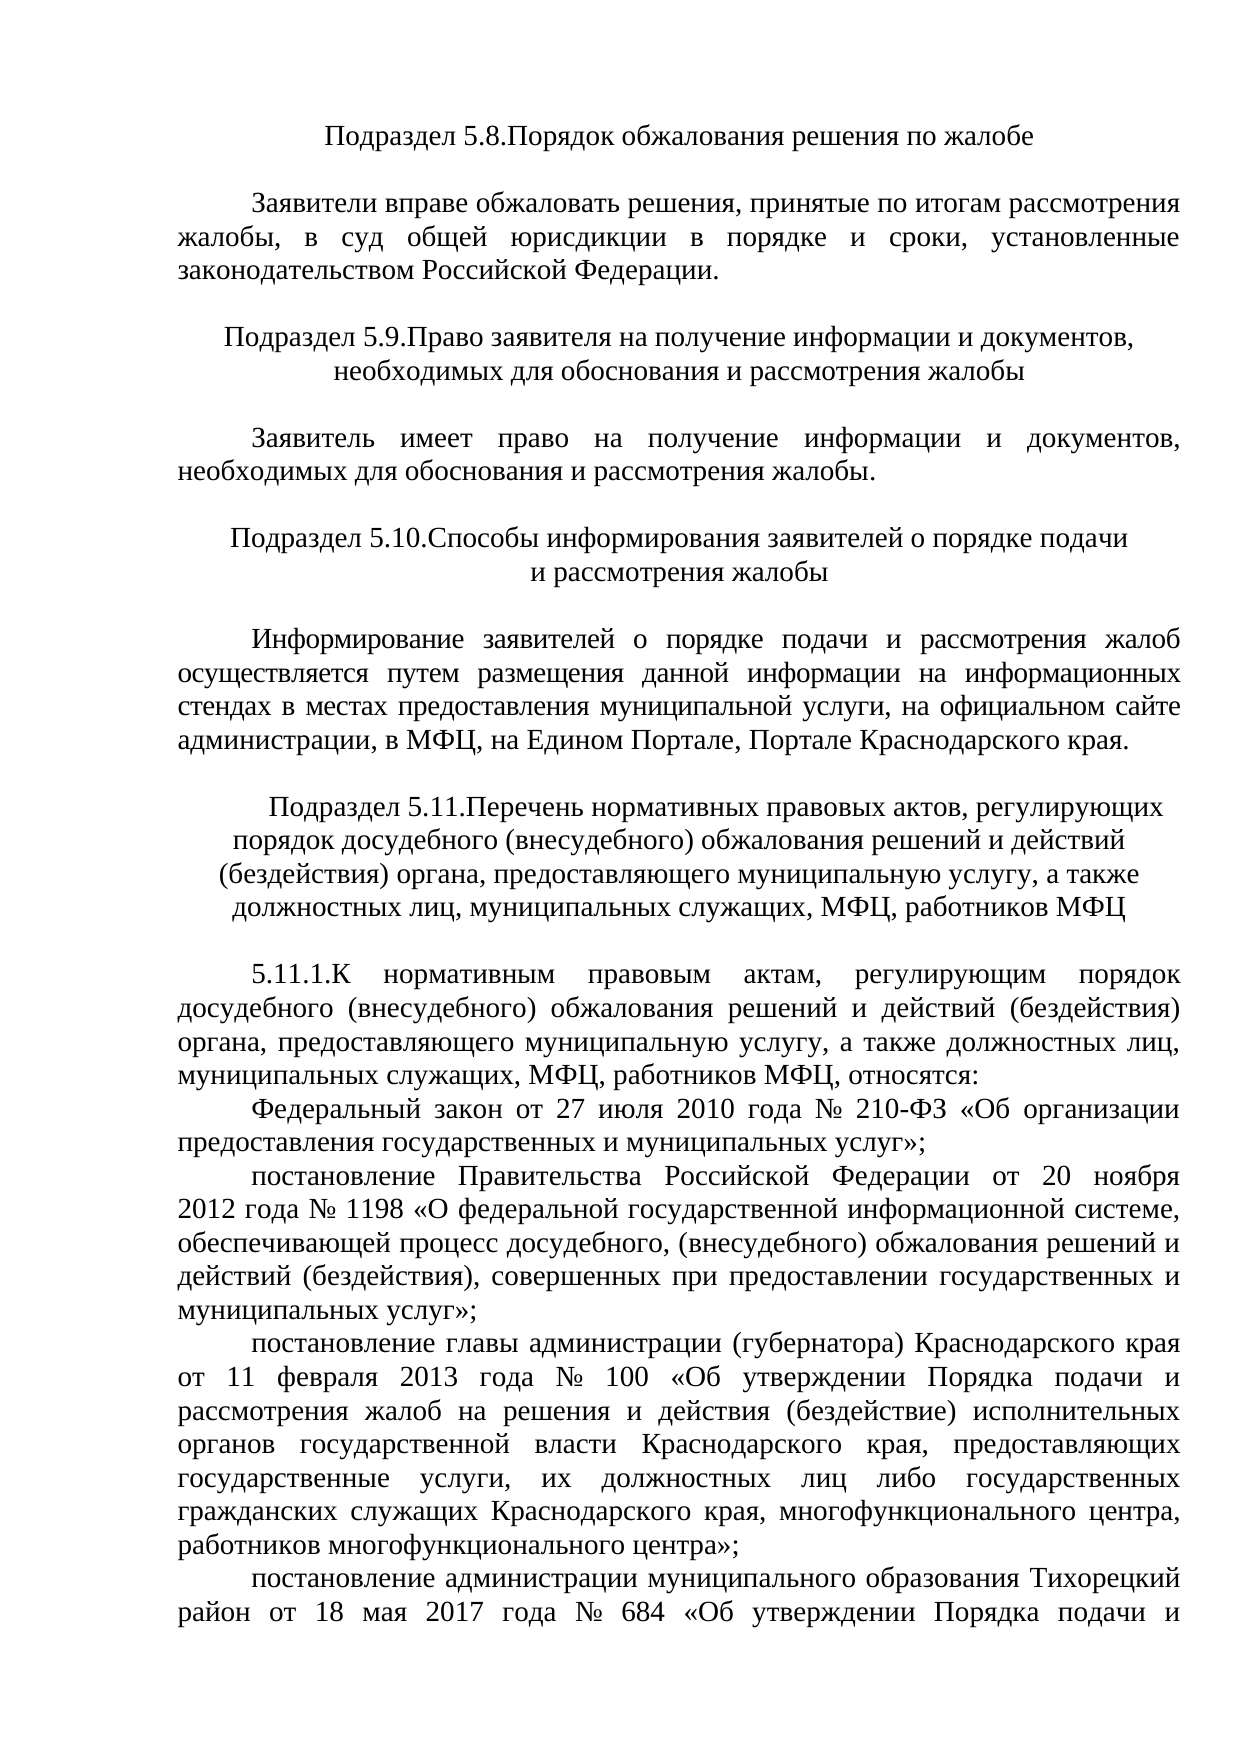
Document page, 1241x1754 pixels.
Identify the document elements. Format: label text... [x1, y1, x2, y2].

text 5.11.1.К нормативным правовым актам, регулирующим порядок досудебного (внесудебного) обжалования решений и действий (бездействия) органа, предоставляющего муниципальную услугу, а также должностных лиц, муниципальных служащих, МФЦ, работников МФЦ, относятся: [177, 957, 1181, 1091]
text Подраздел 5.9.Право заявителя на получение информации и документов, необходимых для обоснования и рассмотрения жалобы [177, 319, 1181, 386]
text Подраздел 5.10.Способы информирования заявителей о порядке подачи [177, 521, 1181, 554]
text Федеральный закон от 27 июля 2010 года № 210-ФЗ «Об организации предоставления государственных и муниципальных услуг»; [177, 1091, 1181, 1158]
text и рассмотрения жалобы [177, 554, 1181, 588]
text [177, 1560, 1181, 1627]
text Заявитель имеет право на получение информации и документов, необходимых для обоснования и рассмотрения жалобы. [177, 420, 1181, 487]
text Заявители вправе обжаловать решения, принятые по итогам рассмотрения жалобы, в суд общей юрисдикции в порядке и сроки, установленные законодательством Российской Федерации. [177, 185, 1181, 286]
text Подраздел 5.8.Порядок обжалования решения по жалобе [177, 118, 1181, 152]
text Подраздел 5.11.Перечень нормативных правовых актов, регулирующих порядок досудебного (внесудебного) обжалования решений и действий (бездействия) органа, предоставляющего муниципальную услугу, а также должностных лиц, муниципальных служащих, МФЦ, работников МФЦ [177, 789, 1181, 923]
text постановление главы администрации (губернатора) Краснодарского края от 11 февраля 2013 года № 100 «Об утверждении Порядка подачи и рассмотрения жалоб на решения и действия (бездействие) исполнительных органов государственной власти Краснодарского края, предоставляющих государственные услуги, их должностных лиц либо государственных гражданских служащих Краснодарского края, многофункционального центра, работников многофункционального центра»; [177, 1326, 1181, 1560]
text Информирование заявителей о порядке подачи и рассмотрения жалоб осуществляется путем размещения данной информации на информационных стендах в местах предоставления муниципальной услуги, на официальном сайте администрации, в МФЦ, на Едином Портале, Портале Краснодарского края. [177, 621, 1181, 755]
text постановление Правительства Российской Федерации от 20 ноября 2012 года № 1198 «О федеральной государственной информационной системе, обеспечивающей процесс досудебного, (внесудебного) обжалования решений и действий (бездействия), совершенных при предоставлении государственных и муниципальных услуг»; [177, 1158, 1181, 1326]
